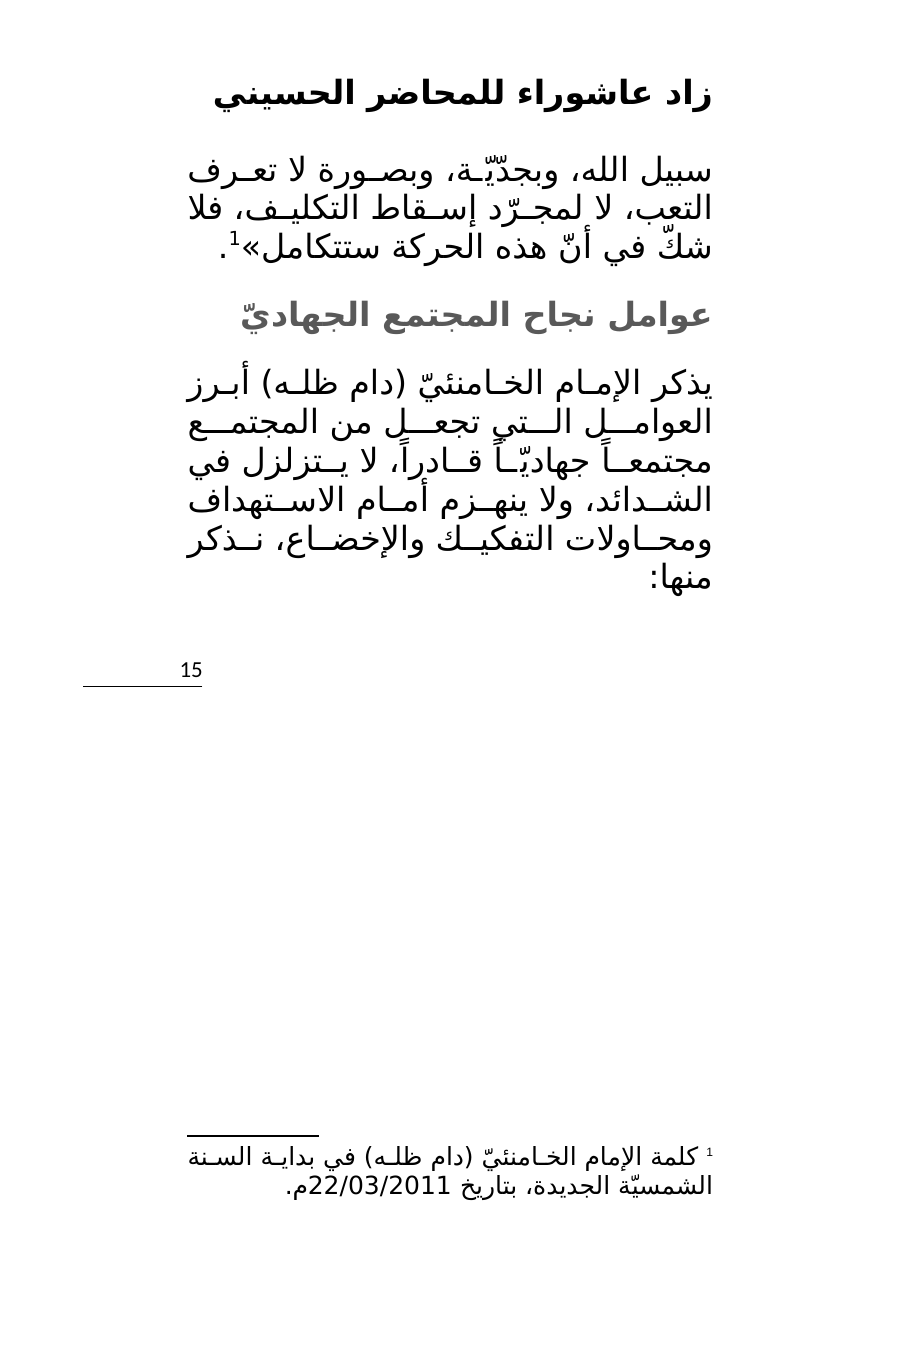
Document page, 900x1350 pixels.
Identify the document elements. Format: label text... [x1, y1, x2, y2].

text يذكر الإمام الخامنئيّ (دام ظله) أبرز العوامل التي تجعل من المجتمع مجتمعاً جهاديّاً قادراً، لا يتزلزل في الشدائد، ولا ينهزم أمام الاستهداف ومحاولات التفكيك والإخضاع، نذكر منها: [187, 364, 713, 597]
text عوامل نجاح المجتمع الجهاديّ [187, 296, 713, 334]
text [187, 150, 713, 267]
